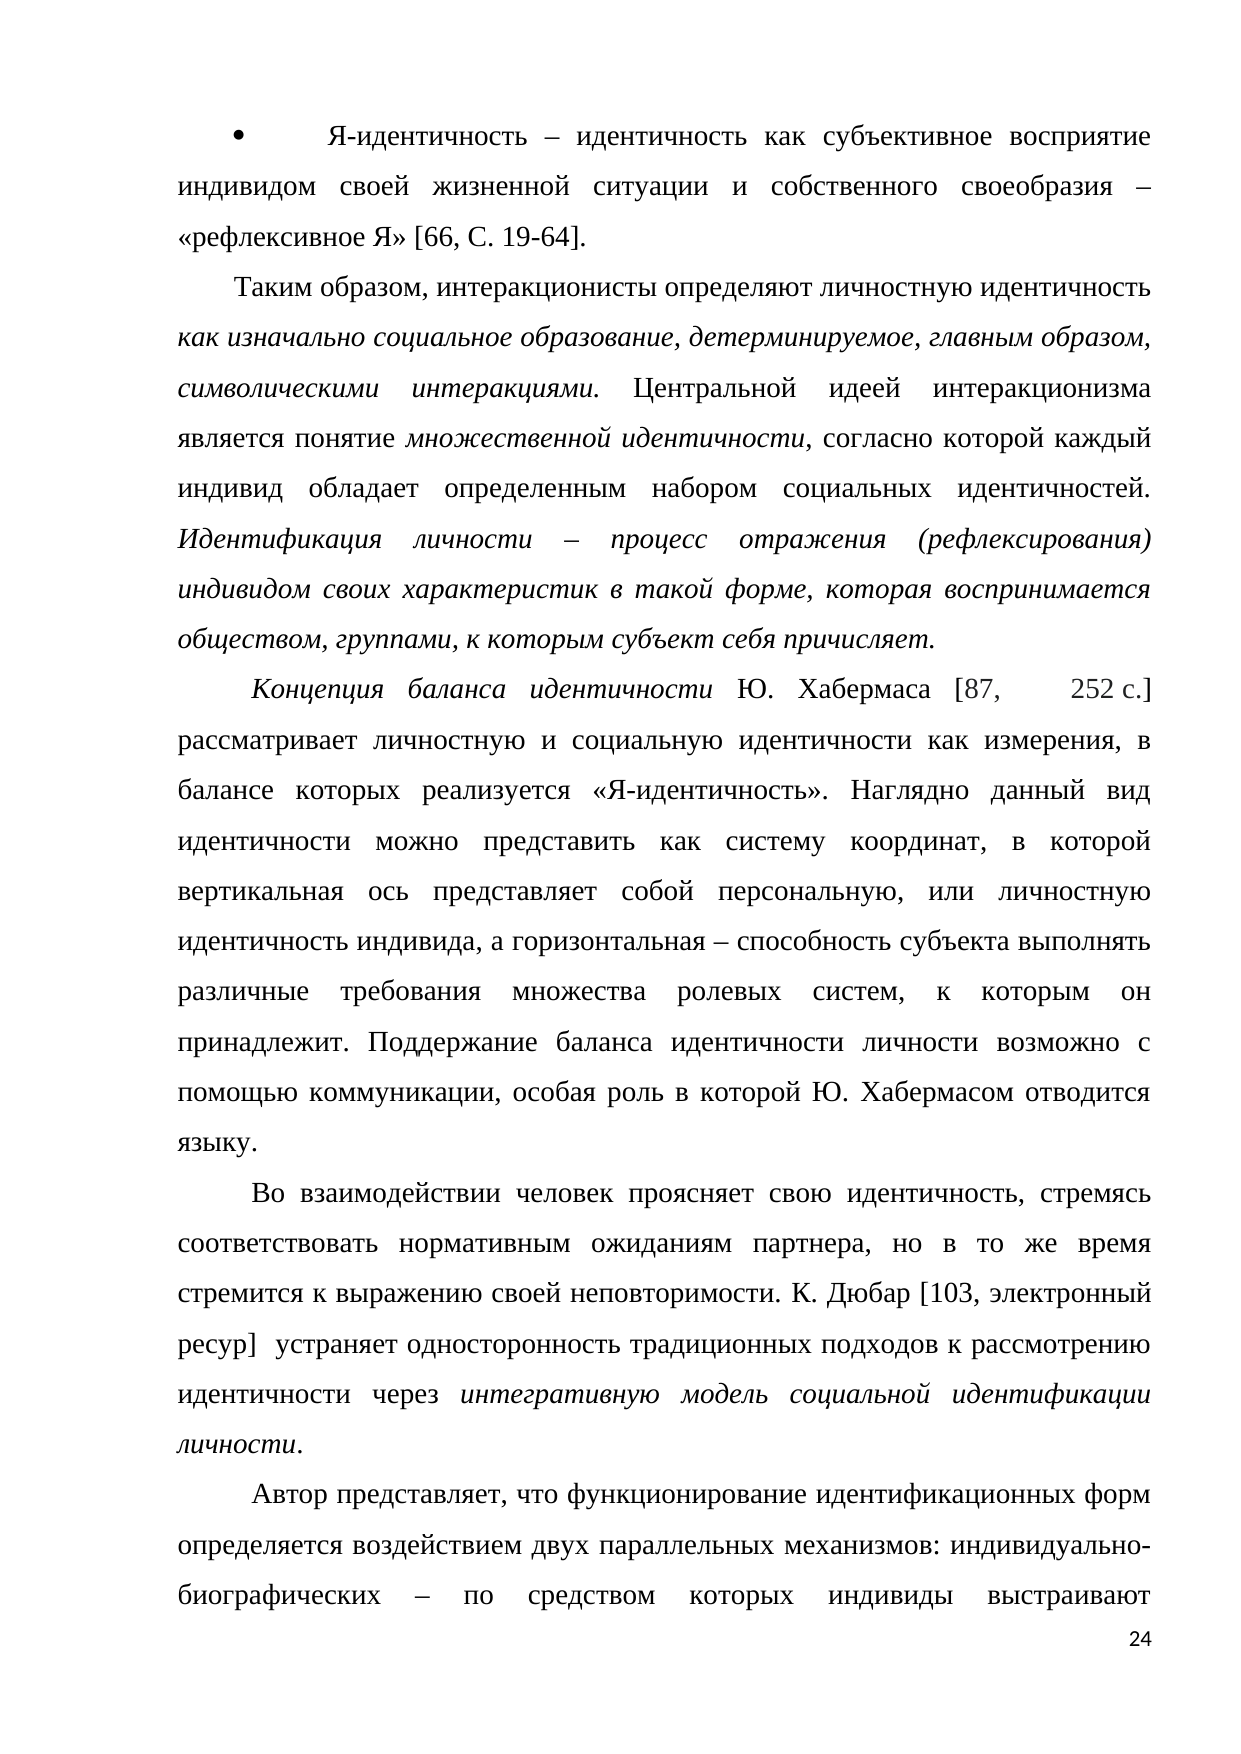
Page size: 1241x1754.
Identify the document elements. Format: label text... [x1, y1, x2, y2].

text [177, 1477, 1152, 1611]
text Во взаимодействии человек проясняет свою идентичность, стремясь соответствовать нормативным ожиданиям партнера, но в то же время стремится к выражению своей неповторимости. К. Дюбар [103, электронный ресур] устраняет односторонность традиционных подходов к рассмотрению идентичности через интегративную модель социальной идентификации личности. [177, 1175, 1152, 1460]
text Концепция баланса идентичности Ю. Хабермаса [87, 252 с.] рассматривает личностную и социальную идентичности как измерения, в балансе которых реализуется «Я-идентичность». Наглядно данный вид идентичности можно представить как систему координат, в которой вертикальная ось представляет собой персональную, или личностную идентичность индивида, а горизонтальная – способность субъекта выполнять различные требования множества ролевых систем, к которым он принадлежит. Поддержание баланса идентичности личности возможно с помощью коммуникации, особая роль в которой Ю. Хабермасом отводится языку. [177, 672, 1152, 1158]
text Таким образом, интеракционисты определяют личностную идентичность как изначально социальное образование, детерминируемое, главным образом, символическими интеракциями. Центральной идеей интеракционизма является понятие множественной идентичности, согласно которой каждый индивид обладает определенным набором социальных идентичностей. Идентификация личности – процесс отражения (рефлексирования) индивидом своих характеристик в такой форме, которая воспринимается обществом, группами, к которым субъект себя причисляет. [177, 269, 1152, 655]
list Я-идентичность – идентичность как субъективное восприятие индивидом своей жизненной ситуации и собственного своеобразия – «рефлексивное Я» [66, С. 19-64]. [177, 118, 1152, 252]
